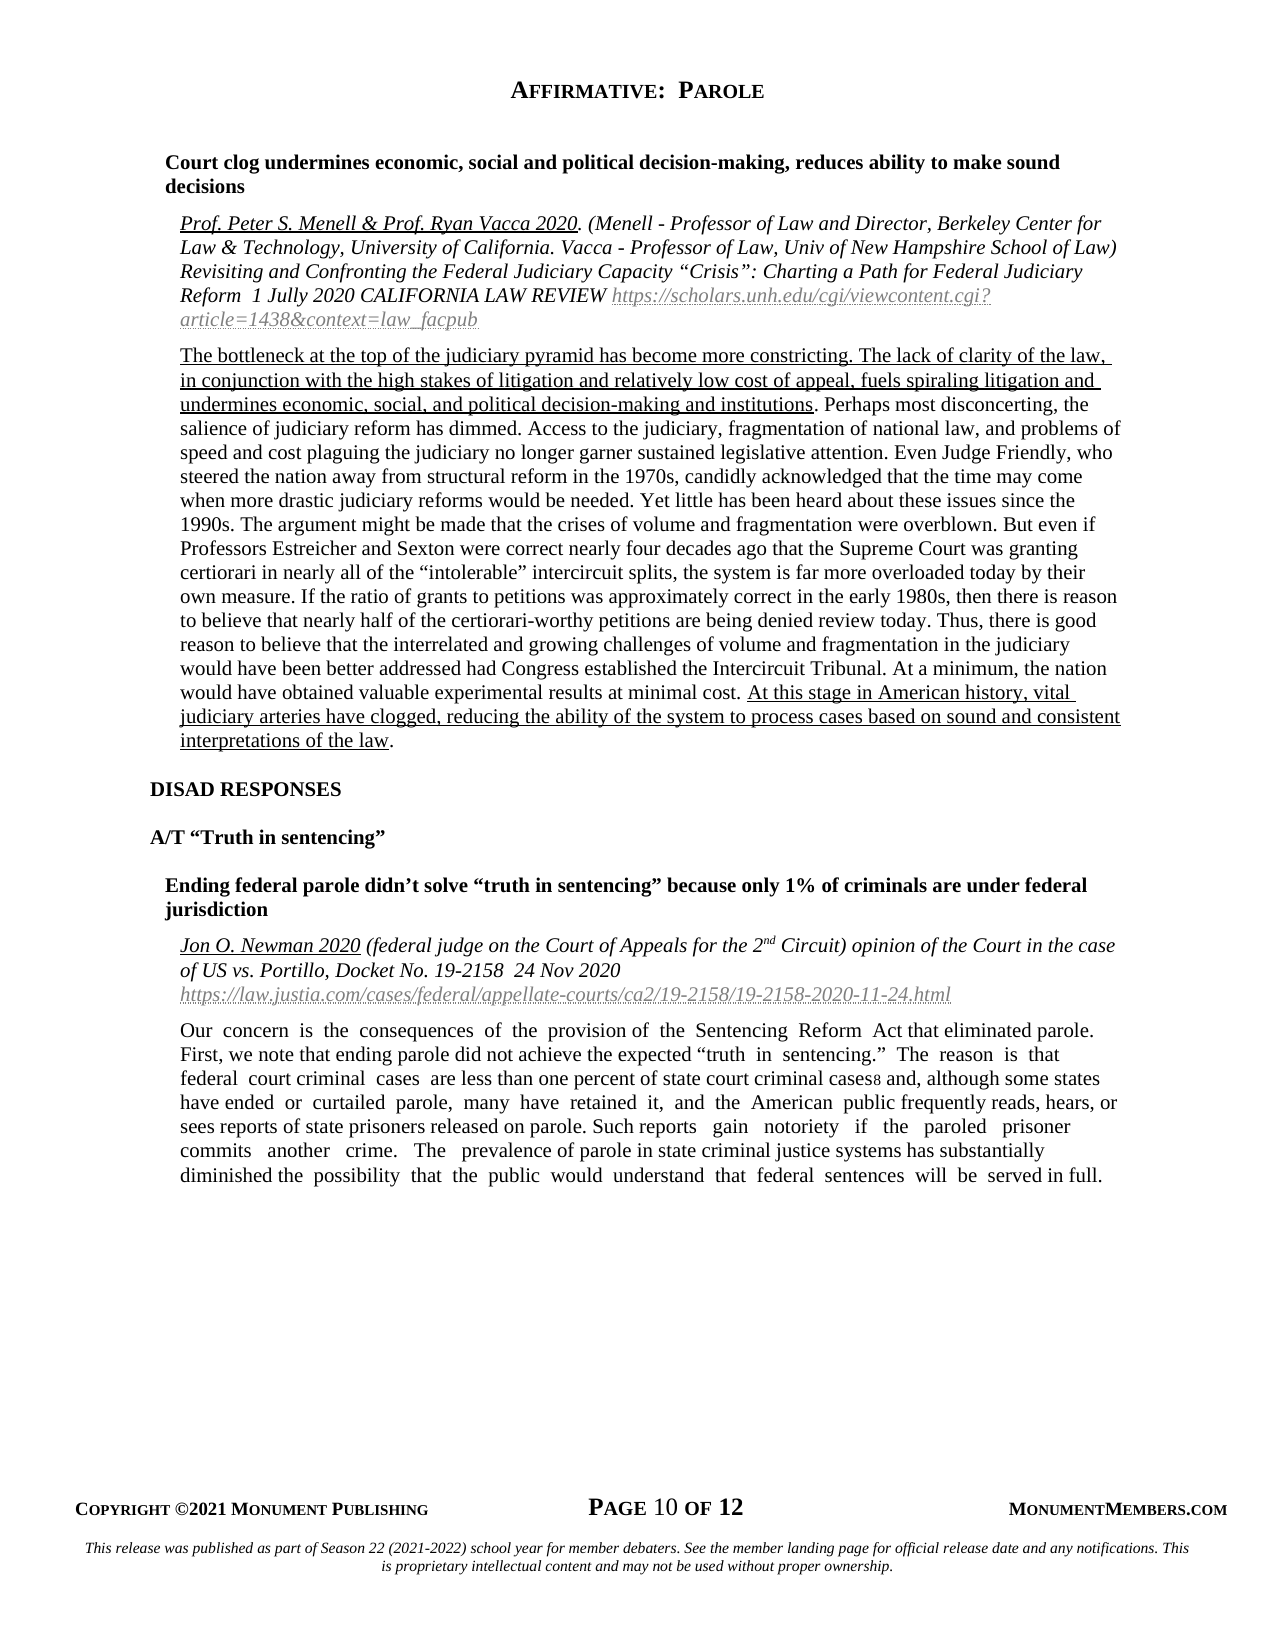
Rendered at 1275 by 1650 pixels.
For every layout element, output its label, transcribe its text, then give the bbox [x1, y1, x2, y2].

text Our concern is the consequences of the provision of the Sentencing Reform Act that eliminated parole. First, we note that ending parole did not achieve the expected “truth in sentencing.” The reason is that federal court criminal cases are less than one percent of state court criminal cases8 and, although some states have ended or curtailed parole, many have retained it, and the American public frequently reads, hears, or sees reports of state prisoners released on parole. Such reports gain notoriety if the paroled prisoner commits another crime. The prevalence of parole in state criminal justice systems has substantially diminished the possibility that the public would understand that federal sentences will be served in full. [180, 1018, 1125, 1187]
text Jon O. Newman 2020 (federal judge on the Court of Appeals for the 2nd Circuit) opinion of the Court in the case of US vs. Portillo, Docket No. 19-2158 24 Nov 2020 https://law.justia.com/cases/federal/appellate-courts/ca2/19-2158/19-2158-2020-11-24.html [180, 933, 1125, 1006]
text Prof. Peter S. Menell & Prof. Ryan Vacca 2020. (Menell - Professor of Law and Director, Berkeley Center for Law & Technology, University of California. Vacca - Professor of Law, Univ of New Hampshire School of Law) Revisiting and Confronting the Federal Judiciary Capacity “Crisis”: Charting a Path for Federal Judiciary Reform 1 Jully 2020 CALIFORNIA LAW REVIEW https://scholars.unh.edu/cgi/viewcontent.cgi?article=1438&context=law_facpub [180, 211, 1125, 331]
text The bottleneck at the top of the judiciary pyramid has become more constricting. The lack of clarity of the law, in conjunction with the high stakes of litigation and relatively low cost of appeal, fuels spiraling litigation and undermines economic, social, and political decision-making and institutions. Perhaps most disconcerting, the salience of judiciary reform has dimmed. Access to the judiciary, fragmentation of national law, and problems of speed and cost plaguing the judiciary no longer garner sustained legislative attention. Even Judge Friendly, who steered the nation away from structural reform in the 1970s, candidly acknowledged that the time may come when more drastic judiciary reforms would be needed. Yet little has been heard about these issues since the 1990s. The argument might be made that the crises of volume and fragmentation were overblown. But even if Professors Estreicher and Sexton were correct nearly four decades ago that the Supreme Court was granting certiorari in nearly all of the “intolerable” intercircuit splits, the system is far more overloaded today by their own measure. If the ratio of grants to petitions was approximately correct in the early 1980s, then there is reason to believe that nearly half of the certiorari-worthy petitions are being denied review today. Thus, there is good reason to believe that the interrelated and growing challenges of volume and fragmentation in the judiciary would have been better addressed had Congress established the Intercircuit Tribunal. At a minimum, the nation would have obtained valuable experimental results at minimal cost. At this stage in American history, vital judiciary arteries have clogged, reducing the ability of the system to process cases based on sound and consistent interpretations of the law. [180, 343, 1125, 752]
text A/T “Truth in sentencing” [150, 825, 1125, 849]
text Ending federal parole didn’t solve “truth in sentencing” because only 1% of criminals are under federal jurisdiction [165, 873, 1125, 921]
text DISAD RESPONSES [150, 777, 1125, 801]
text Court clog undermines economic, social and political decision-making, reduces ability to make sound decisions [165, 150, 1125, 198]
